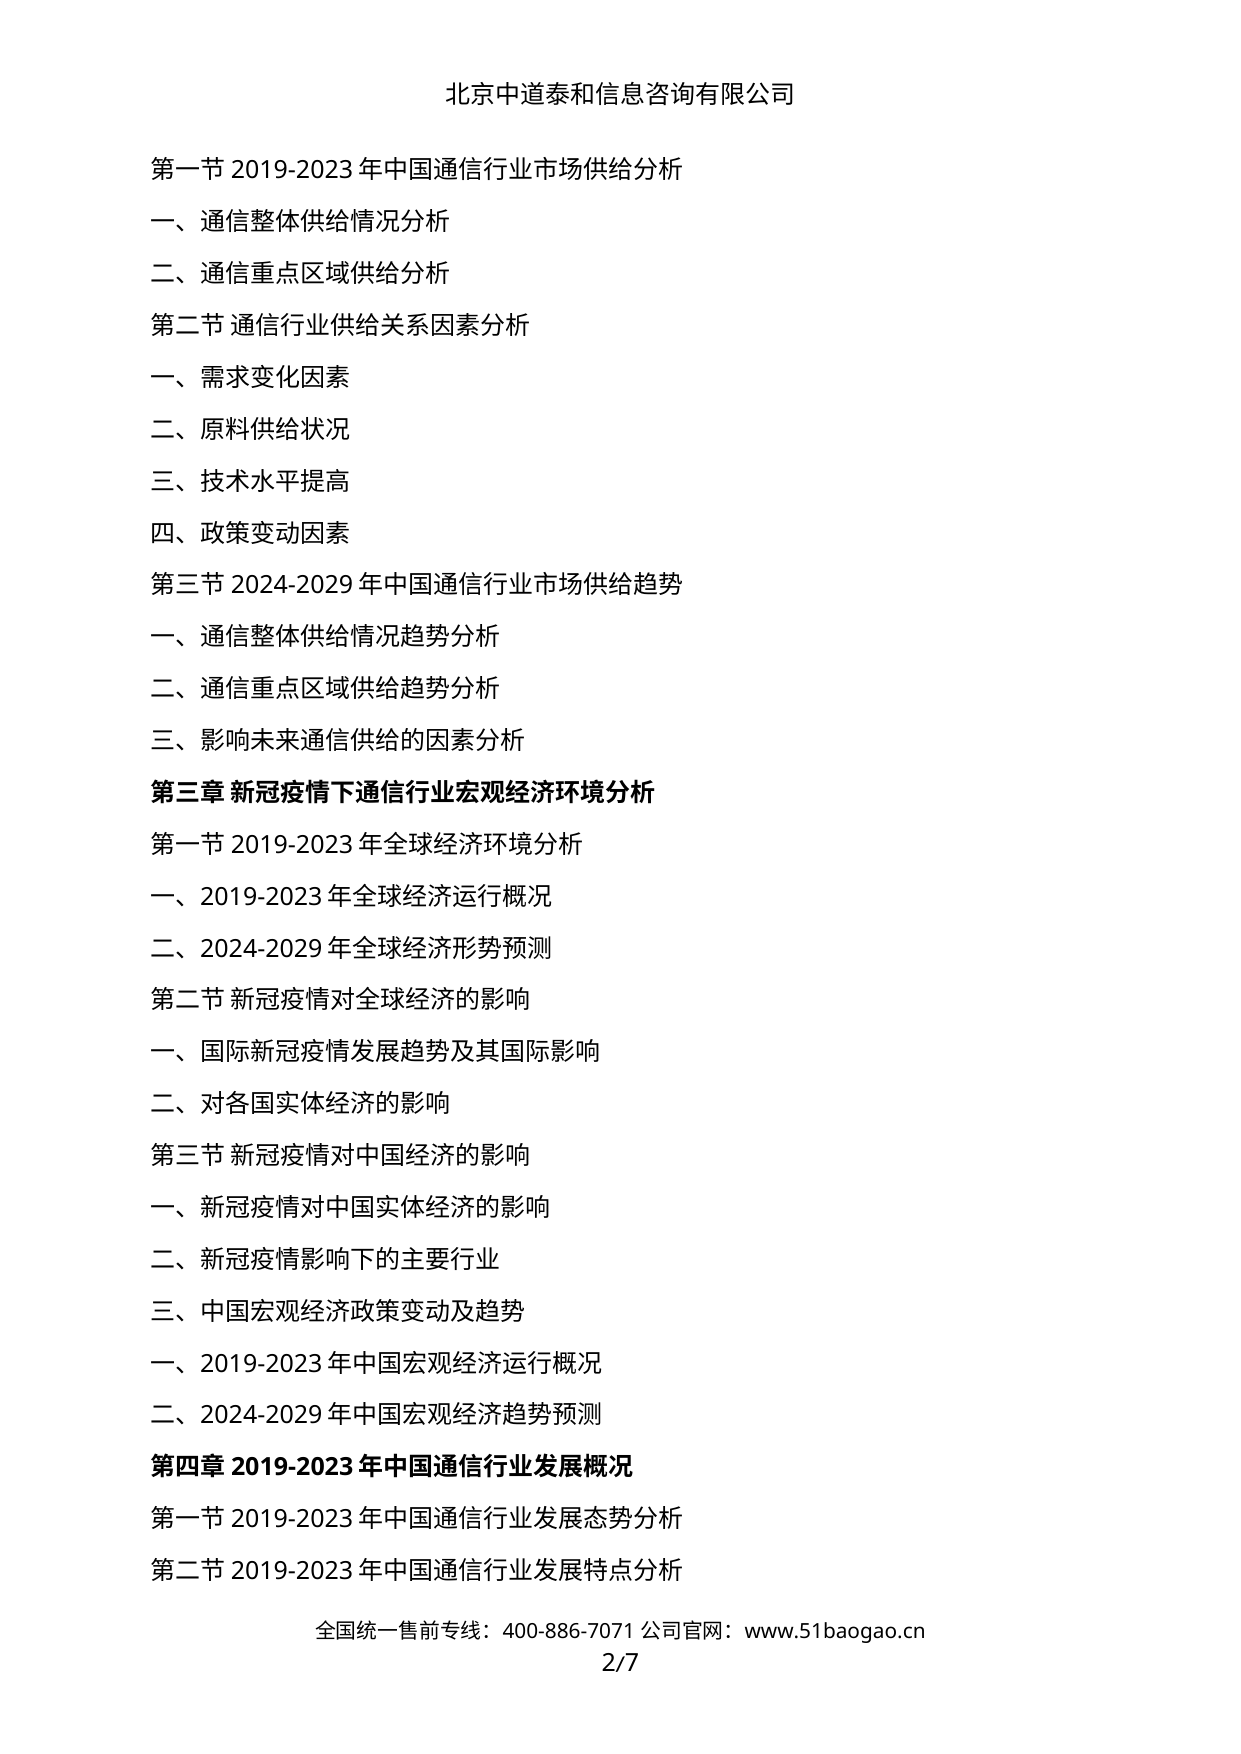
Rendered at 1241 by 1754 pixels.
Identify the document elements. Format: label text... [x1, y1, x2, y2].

text 一、新冠疫情对中国实体经济的影响 [150, 1187, 1090, 1224]
text 第二节 2019-2023年中国通信行业发展特点分析 [150, 1551, 1090, 1587]
text 第二节 通信行业供给关系因素分析 [150, 306, 1090, 342]
text 三、影响未来通信供给的因素分析 [150, 721, 1090, 757]
text 一、需求变化因素 [150, 357, 1090, 394]
text 一、2019-2023年中国宏观经济运行概况 [150, 1343, 1090, 1379]
text 二、通信重点区域供给分析 [150, 254, 1090, 290]
text 二、2024-2029年中国宏观经济趋势预测 [150, 1395, 1090, 1431]
text 二、原料供给状况 [150, 409, 1090, 446]
text 三、中国宏观经济政策变动及趋势 [150, 1291, 1090, 1327]
text 第三章 新冠疫情下通信行业宏观经济环境分析 [150, 772, 1090, 809]
text 二、通信重点区域供给趋势分析 [150, 669, 1090, 705]
text 二、对各国实体经济的影响 [150, 1084, 1090, 1120]
text 一、通信整体供给情况趋势分析 [150, 617, 1090, 653]
text 四、政策变动因素 [150, 513, 1090, 549]
text 第三节 2024-2029年中国通信行业市场供给趋势 [150, 565, 1090, 601]
text 第一节 2019-2023年中国通信行业市场供给分析 [150, 150, 1090, 186]
text 一、通信整体供给情况分析 [150, 202, 1090, 238]
text 一、国际新冠疫情发展趋势及其国际影响 [150, 1032, 1090, 1068]
text 第二节 新冠疫情对全球经济的影响 [150, 980, 1090, 1016]
text 第一节 2019-2023年中国通信行业发展态势分析 [150, 1499, 1090, 1535]
text 三、技术水平提高 [150, 461, 1090, 497]
text 二、2024-2029年全球经济形势预测 [150, 928, 1090, 964]
text 第三节 新冠疫情对中国经济的影响 [150, 1136, 1090, 1172]
text 一、2019-2023年全球经济运行概况 [150, 876, 1090, 912]
text 第四章 2019-2023年中国通信行业发展概况 [150, 1447, 1090, 1483]
text 二、新冠疫情影响下的主要行业 [150, 1239, 1090, 1276]
text 第一节 2019-2023年全球经济环境分析 [150, 824, 1090, 861]
